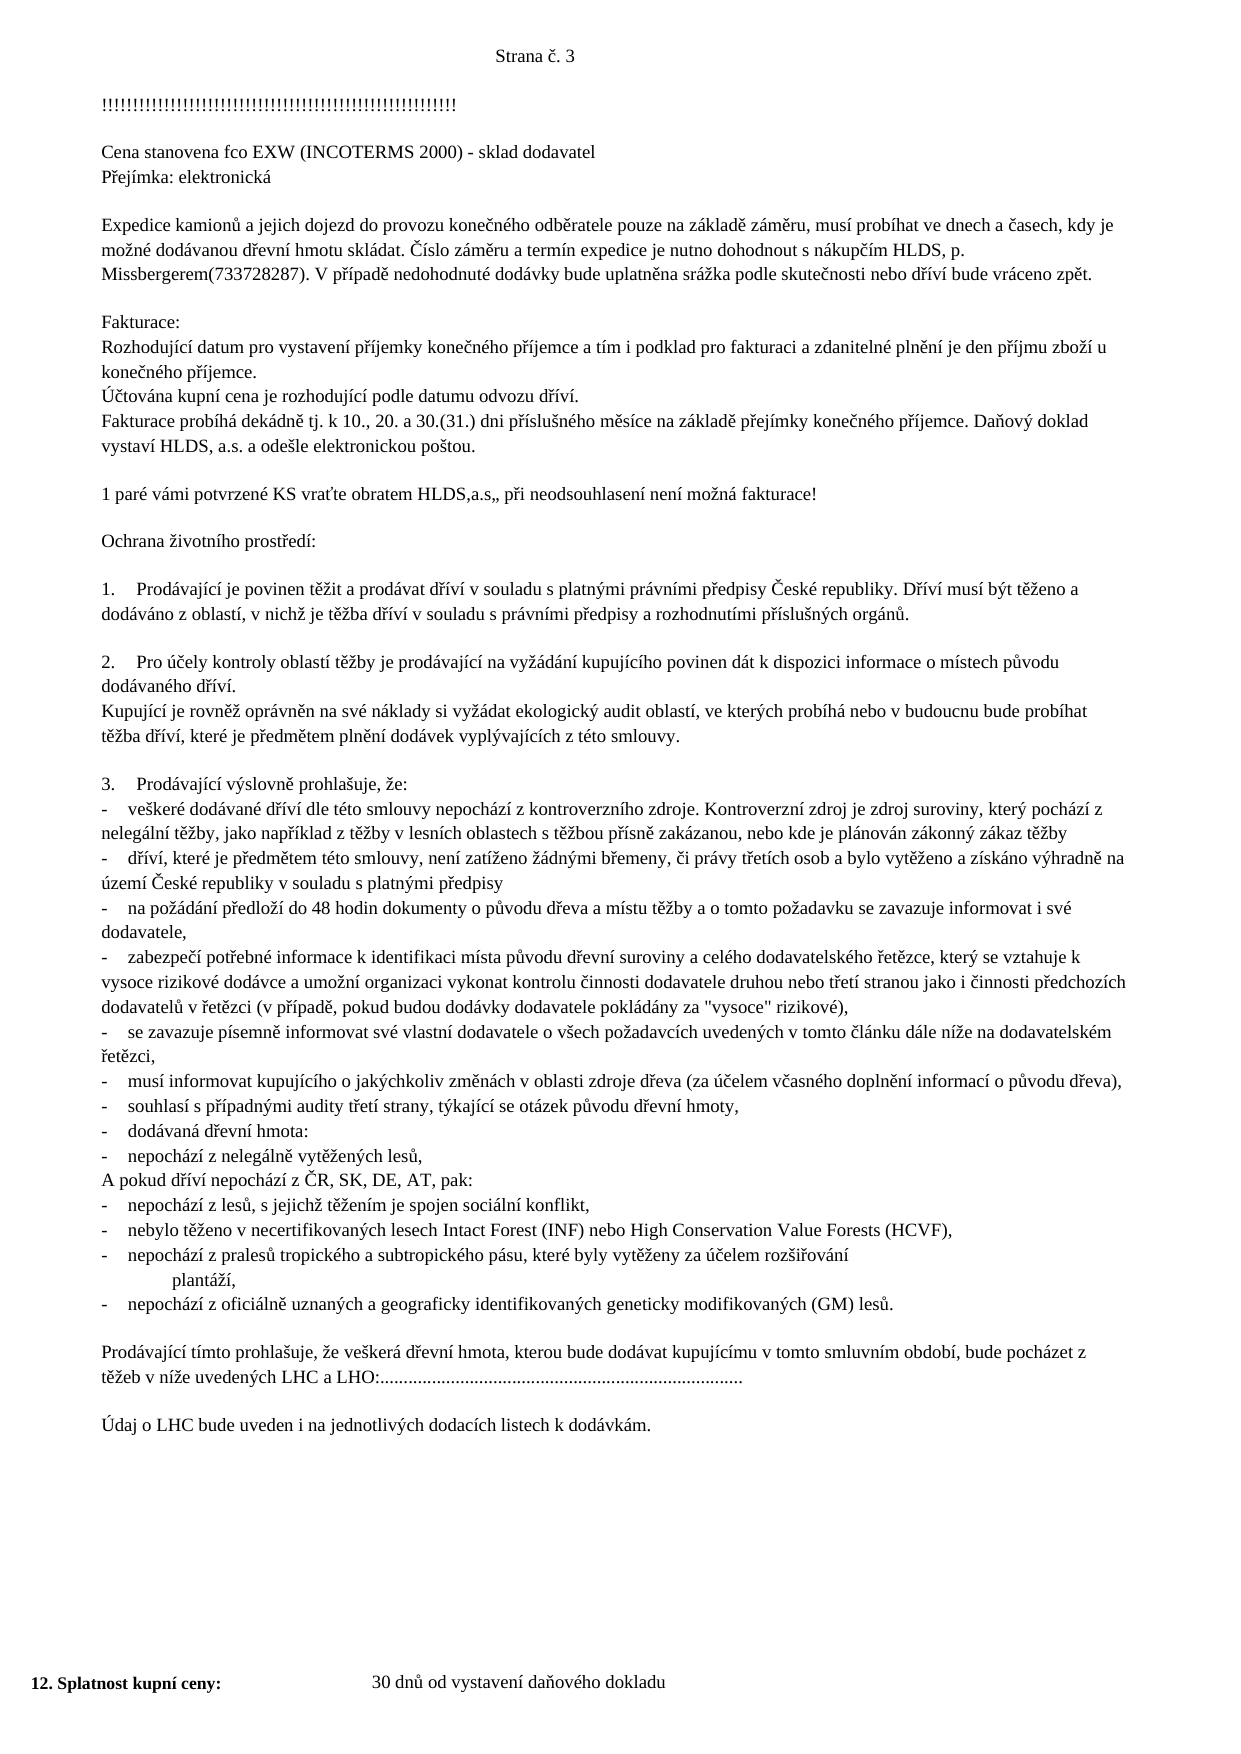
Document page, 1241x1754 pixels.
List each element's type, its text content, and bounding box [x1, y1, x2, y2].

text Rozhodující datum pro vystavení příjemky konečného příjemce a tím i podklad pro fakturaci a zdanitelné plnění je den příjmu zboží u konečného příjemce. [101, 336, 1128, 382]
list Pro účely kontroly oblastí těžby je prodávající na vyžádání kupujícího povinen dát k dispozici informace o místech původu dodávaného dříví. [101, 651, 1128, 697]
list musí informovat kupujícího o jakýchkoliv změnách v oblasti zdroje dřeva (za účelem včasného doplnění informací o původu dřeva), [101, 1070, 1128, 1092]
list na požádání předloží do 48 hodin dokumenty o původu dřeva a místu těžby a o tomto požadavku se zavazuje informovat i své dodavatele, [101, 897, 1128, 943]
list zabezpečí potřebné informace k identifikaci místa původu dřevní suroviny a celého dodavatelského řetězce, který se vztahuje k vysoce rizikové dodávce a umožní organizaci vykonat kontrolu činnosti dodavatele druhou nebo třetí stranou jako i činnosti předchozích dodavatelů v řetězci (v případě, pokud budou dodávky dodavatele pokládány za "vysoce" rizikové), [101, 946, 1128, 1017]
text 30 dnů od vystavení daňového dokladu [372, 1671, 666, 1693]
text Prodávající tímto prohlašuje, že veškerá dřevní hmota, kterou bude dodávat kupujícímu v tomto smluvním období, bude pocházet z těžeb v níže uvedených LHC a LHO: [101, 1341, 1128, 1387]
text 1 paré vámi potvrzené KS vraťte obratem HLDS,a.s„ při neodsouhlasení není možná fakturace! [55, 483, 1128, 504]
list nebylo těženo v necertifikovaných lesech Intact Forest (INF) nebo High Conservation Value Forests (HCVF), [55, 1219, 1128, 1240]
text Strana č. 3 [495, 45, 575, 67]
list dříví, které je předmětem této smlouvy, není zatíženo žádnými břemeny, či právy třetích osob a bylo vytěženo a získáno výhradně na území České republiky v souladu s platnými předpisy [101, 847, 1128, 893]
text Kupující je rovněž oprávněn na své náklady si vyžádat ekologický audit oblastí, ve kterých probíhá nebo v budoucnu bude probíhat těžba dříví, které je předmětem plnění dodávek vyplývajících z této smlouvy. [101, 700, 1128, 746]
text A pokud dříví nepochází z ČR, SK, DE, AT, pak: [55, 1169, 1128, 1191]
list nepochází z lesů, s jejichž těžením je spojen sociální konflikt, [55, 1194, 1128, 1216]
list souhlasí s případnými audity třetí strany, týkající se otázek původu dřevní hmoty, [55, 1095, 1128, 1116]
text Expedice kamionů a jejich dojezd do provozu konečného odběratele pouze na základě záměru, musí probíhat ve dnech a časech, kdy je možné dodávanou dřevní hmotu skládat. Číslo záměru a termín expedice je nutno dohodnout s nákupčím HLDS, p. Missbergerem(733728287). V případě nedohodnuté dodávky bude uplatněna srážka podle skutečnosti nebo dříví bude vráceno zpět. [101, 214, 1128, 285]
text !!!!!!!!!!!!!!!!!!!!!!!!!!!!!!!!!!!!!!!!!!!!!!!!!!!!!!!!! [55, 93, 1128, 115]
text Přejímka: elektronická [55, 166, 1128, 187]
text plantáží, [172, 1268, 1128, 1290]
text Cena stanovena fco EXW (INCOTERMS 2000) - sklad dodavatel [55, 141, 1128, 163]
text Fakturace probíhá dekádně tj. k 10., 20. a 30.(31.) dni příslušného měsíce na základě přejímky konečného příjemce. Daňový doklad vystaví HLDS, a.s. a odešle elektronickou poštou. [101, 410, 1128, 456]
text Účtována kupní cena je rozhodující podle datumu odvozu dříví. [55, 385, 1128, 407]
text Údaj o LHC bude uveden i na jednotlivých dodacích listech k dodávkám. [55, 1413, 1128, 1435]
list Prodávající je povinen těžit a prodávat dříví v souladu s platnými právními předpisy České republiky. Dříví musí být těženo a dodáváno z oblastí, v nichž je těžba dříví v souladu s právními předpisy a rozhodnutími příslušných orgánů. [101, 578, 1128, 624]
text Fakturace: [55, 311, 1128, 332]
list veškeré dodávané dříví dle této smlouvy nepochází z kontroverzního zdroje. Kontroverzní zdroj je zdroj suroviny, který pochází z nelegální těžby, jako například z těžby v lesních oblastech s těžbou přísně zakázanou, nebo kde je plánován zákonný zákaz těžby [101, 797, 1128, 844]
list nepochází z nelegálně vytěžených lesů, [55, 1144, 1128, 1166]
list nepochází z pralesů tropického a subtropického pásu, které byly vytěženy za účelem rozšiřování [55, 1244, 1128, 1265]
list nepochází z oficiálně uznaných a geograficky identifikovaných geneticky modifikovaných (GM) lesů. [55, 1293, 1128, 1315]
list Prodávající výslovně prohlašuje, že: [55, 773, 1128, 794]
text 12. Splatnost kupní ceny: [31, 1673, 222, 1693]
list se zavazuje písemně informovat své vlastní dodavatele o všech požadavcích uvedených v tomto článku dále níže na dodavatelském řetězci, [101, 1021, 1128, 1067]
text Ochrana životního prostředí: [55, 530, 1128, 552]
list dodávaná dřevní hmota: [55, 1120, 1128, 1141]
